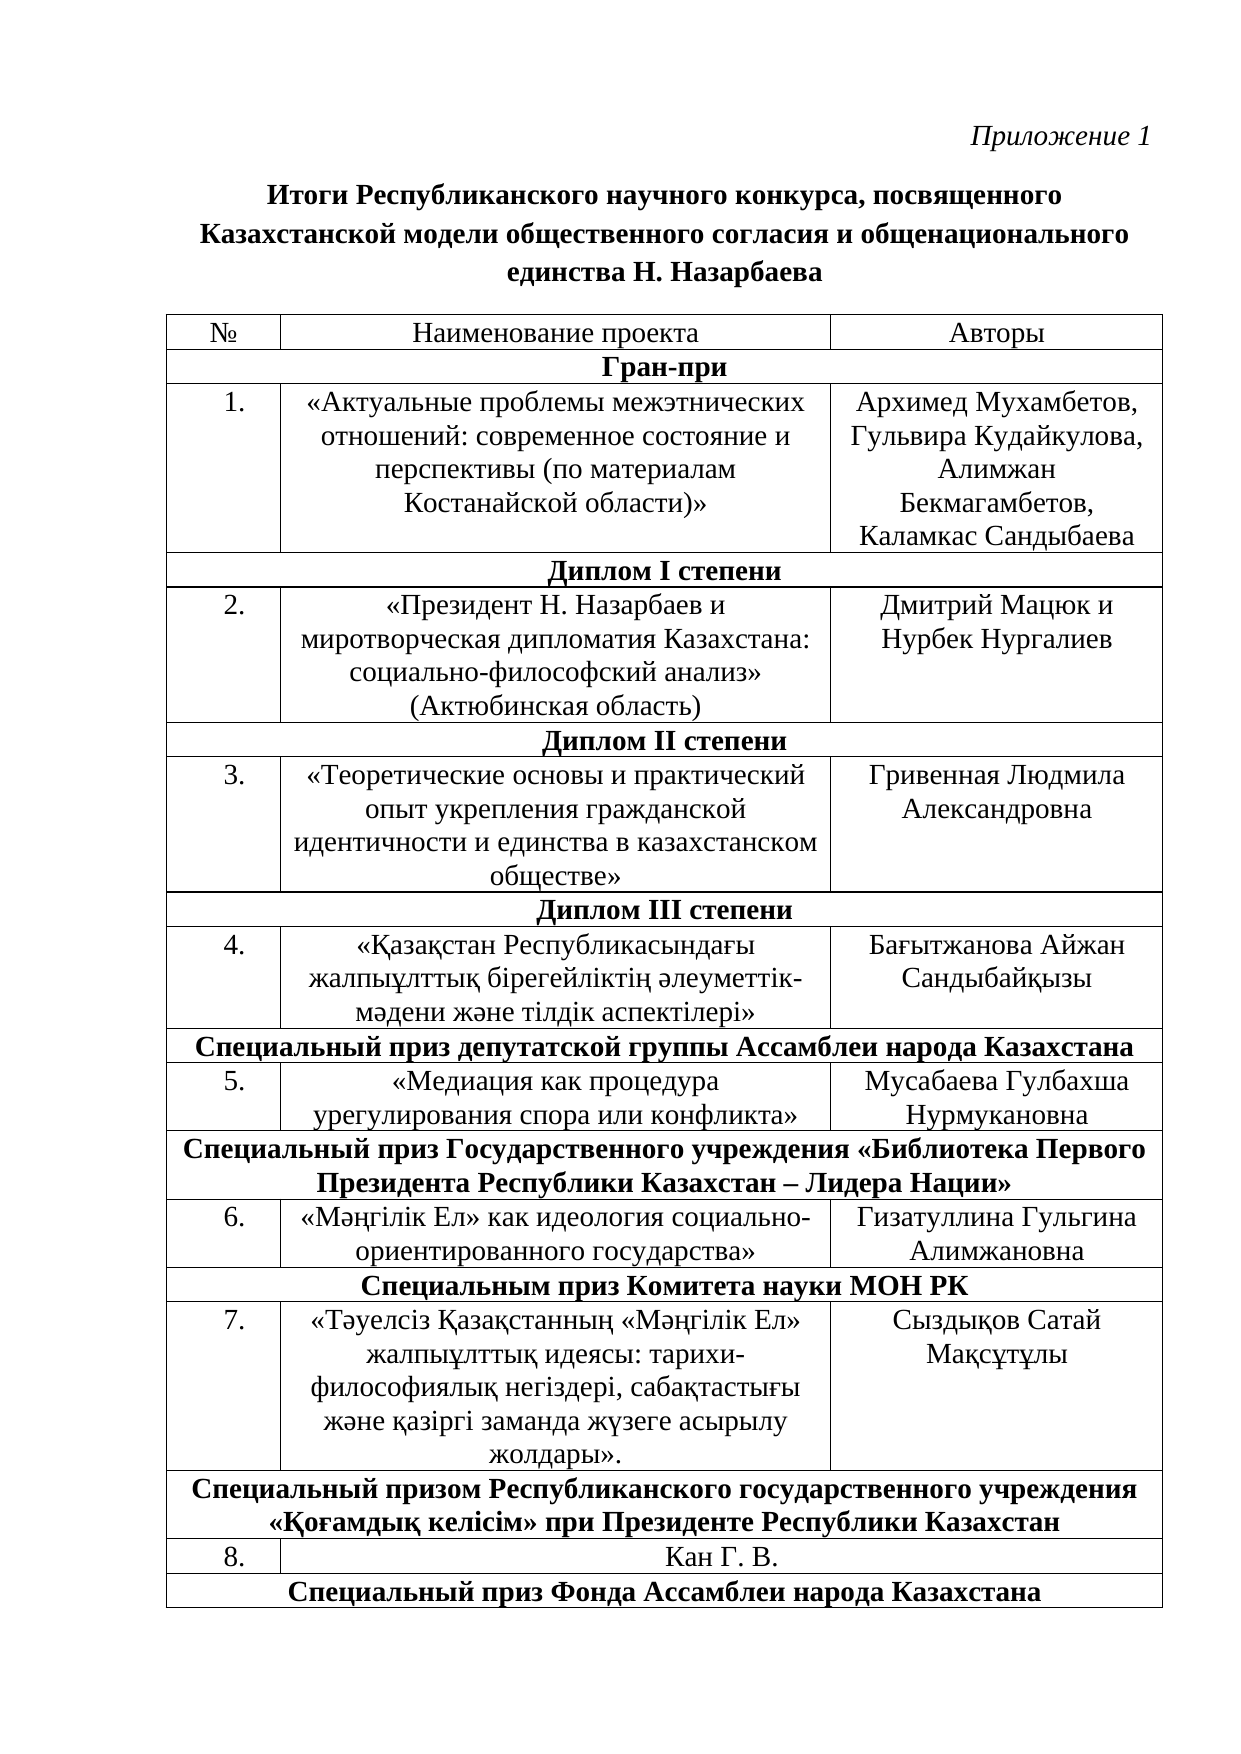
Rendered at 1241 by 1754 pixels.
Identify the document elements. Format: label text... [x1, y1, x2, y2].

table_cell Специальным приз Комитета науки МОН РК [167, 1268, 1162, 1301]
table_cell [167, 588, 280, 722]
table_cell Специальный приз Государственного учреждения «Библиотека Первого Президента Республики Казахстан – Лидера Нации» [167, 1131, 1162, 1198]
table_cell [167, 1063, 280, 1130]
table_header № [167, 315, 280, 348]
table_cell Диплом III степени [167, 893, 1162, 926]
table_cell Мусабаева Гулбахша Нурмукановна [831, 1063, 1162, 1130]
table_cell Гривенная Людмила Александровна [831, 757, 1162, 891]
table_cell Дмитрий Мацюк и Нурбек Нургалиев [831, 588, 1162, 722]
table_cell «Теоретические основы и практический опыт укрепления гражданской идентичности и единства в казахстанском обществе» [281, 757, 830, 891]
table_cell «Актуальные проблемы межэтнических отношений: современное состояние и перспективы (по материалам Костанайской области)» [281, 384, 830, 552]
table_cell [167, 757, 280, 891]
table_cell Кан Г. В. [281, 1539, 1162, 1573]
table_cell Гран-при [167, 350, 1162, 383]
table_cell Бағытжанова Айжан Сандыбайқызы [831, 927, 1162, 1028]
table_cell Гизатуллина Гульгина Алимжановна [831, 1200, 1162, 1267]
table_cell «Мәңгілік Ел» как идеология социально-ориентированного государства» [281, 1200, 830, 1267]
table_cell Специальный приз Фонда Ассамблеи народа Казахстана [167, 1574, 1162, 1607]
table_cell Диплом II степени [167, 723, 1162, 756]
table_header Авторы [831, 315, 1162, 348]
table_cell Специальный призом Республиканского государственного учреждения «Қоғамдық келісім» при Президенте Республики Казахстан [167, 1471, 1162, 1538]
table_cell [167, 384, 280, 552]
table_cell «Қазақстан Республикасындағы жалпыұлттық бірегейліктің әлеуметтік-мәдени және тілдік аспектілері» [281, 927, 830, 1028]
table_cell Диплом I степени [167, 553, 1162, 586]
table_cell [167, 927, 280, 1028]
text Приложение 1 [177, 118, 1152, 152]
table_cell [167, 1302, 280, 1470]
table_cell Сыздықов Сатай Мақсұтұлы [831, 1302, 1162, 1470]
table_cell «Тәуелсіз Қазақстанның «Мәңгілік Ел» жалпыұлттық идеясы: тарихи-философиялық негіздері, сабақтастығы және қазіргі заманда жүзеге асырылу жолдары». [281, 1302, 830, 1470]
table_cell [167, 1200, 280, 1267]
table_cell «Президент Н. Назарбаев и миротворческая дипломатия Казахстана: социально-философский анализ» (Актюбинская область) [281, 588, 830, 722]
table_cell Архимед Мухамбетов, Гульвира Кудайкулова, Алимжан Бекмагамбетов, Каламкас Сандыбаева [831, 384, 1162, 552]
text Итоги Республиканского научного конкурса, посвященного Казахстанской модели общественного согласия и общенационального единства Н. Назарбаева [177, 177, 1152, 288]
table_header Наименование проекта [281, 315, 830, 348]
table_cell [167, 1539, 280, 1573]
table_cell Специальный приз депутатской группы Ассамблеи народа Казахстана [167, 1029, 1162, 1062]
table_cell «Медиация как процедура урегулирования спора или конфликта» [281, 1063, 830, 1130]
